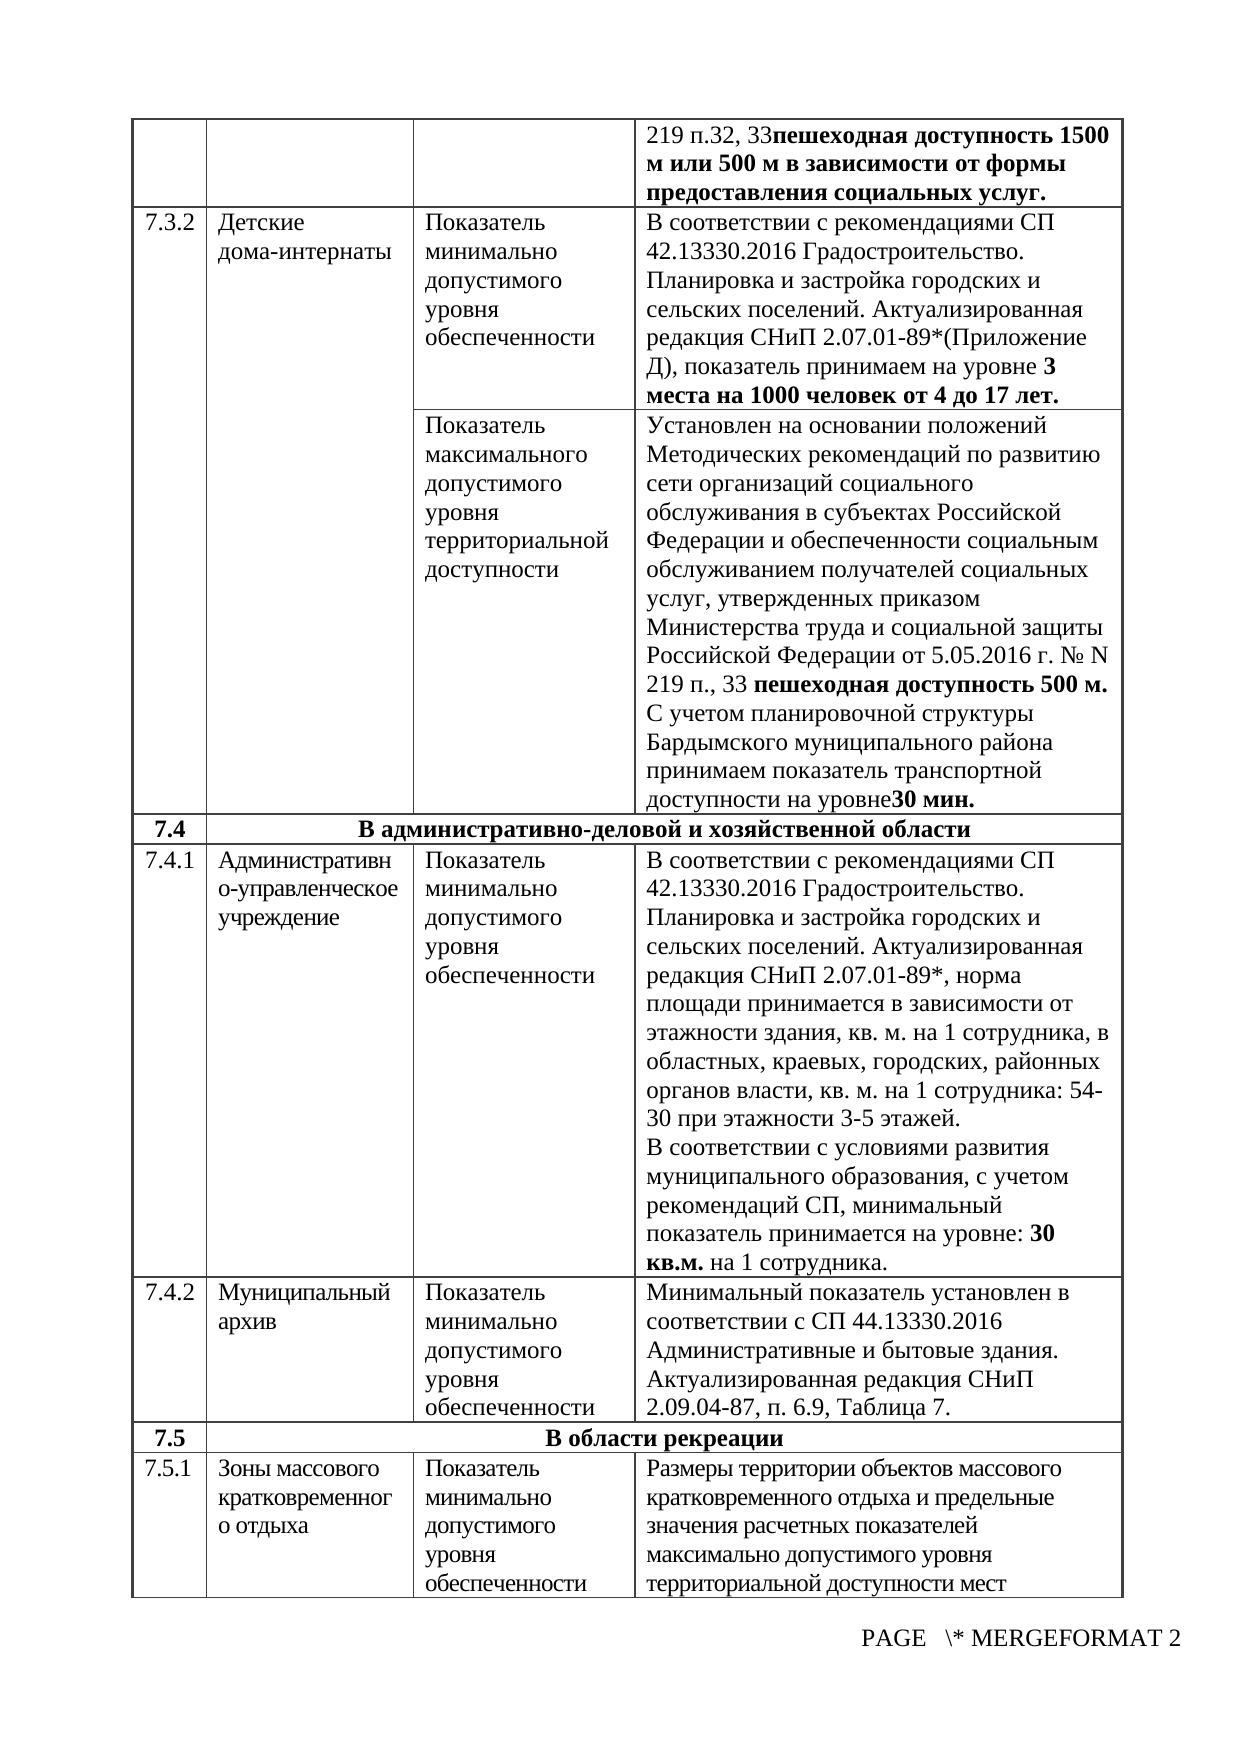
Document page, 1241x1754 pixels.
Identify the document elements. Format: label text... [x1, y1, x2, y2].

table_cell 7.3.2 [134, 208, 206, 813]
table_cell В соответствии с рекомендациями СП 42.13330.2016 Градостроительство. Планировка и застройка городских и сельских поселений. Актуализированная редакция СНиП 2.07.01-89*(Приложение Д), показатель принимаем на уровне 3 места на 1000 человек от 4 до 17 лет. [636, 208, 1121, 409]
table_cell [636, 120, 1121, 206]
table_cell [414, 1453, 634, 1597]
table_cell Минимальный показатель установлен в соответствии с СП 44.13330.2016 Административные и бытовые здания. Актуализированная редакция СНиП 2.09.04-87, п. 6.9, Таблица 7. [636, 1278, 1121, 1421]
table_cell Показатель минимально допустимого уровня обеспеченности [414, 208, 634, 409]
table_cell В административно-деловой и хозяйственной области [207, 815, 1121, 843]
table_cell Детские дома-интернаты [207, 208, 413, 813]
table_cell В области рекреации [207, 1423, 1121, 1452]
table_cell Муниципальный архив [207, 1278, 413, 1421]
table_cell Административно-управленческое учреждение [207, 845, 413, 1276]
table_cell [207, 1453, 413, 1597]
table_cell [414, 120, 634, 206]
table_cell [636, 1453, 1121, 1597]
table_cell Показатель минимально допустимого уровня обеспеченности [414, 845, 634, 1276]
table_cell В соответствии с рекомендациями СП 42.13330.2016 Градостроительство. Планировка и застройка городских и сельских поселений. Актуализированная редакция СНиП 2.07.01-89*, норма площади принимается в зависимости от этажности здания, кв. м. на 1 сотрудника, в областных, краевых, городских, районных органов власти, кв. м. на 1 сотрудника: 54-30 при этажности 3-5 этажей. В соответствии с условиями развития муниципального образования, с учетом рекомендаций СП, минимальный показатель принимается на уровне: 30 кв.м. на 1 сотрудника. [636, 845, 1121, 1276]
table_cell Установлен на основании положений Методических рекомендаций по развитию сети организаций социального обслуживания в субъектах Российской Федерации и обеспеченности социальным обслуживанием получателей социальных услуг, утвержденных приказом Министерства труда и социальной защиты Российской Федерации от 5.05.2016 г. № N 219 п., 33 пешеходная доступность 500 м. С учетом планировочной структуры Бардымского муниципального района принимаем показатель транспортной доступности на уровне30 мин. [636, 410, 1121, 813]
table_cell 7.5 [134, 1423, 206, 1452]
table_cell 7.4.2 [134, 1278, 206, 1421]
table_cell Показатель максимального допустимого уровня территориальной доступности [414, 410, 634, 813]
table_cell 7.5.1 [134, 1453, 206, 1597]
table_cell 7.4 [134, 815, 206, 843]
table_cell 7.4.1 [134, 845, 206, 1276]
